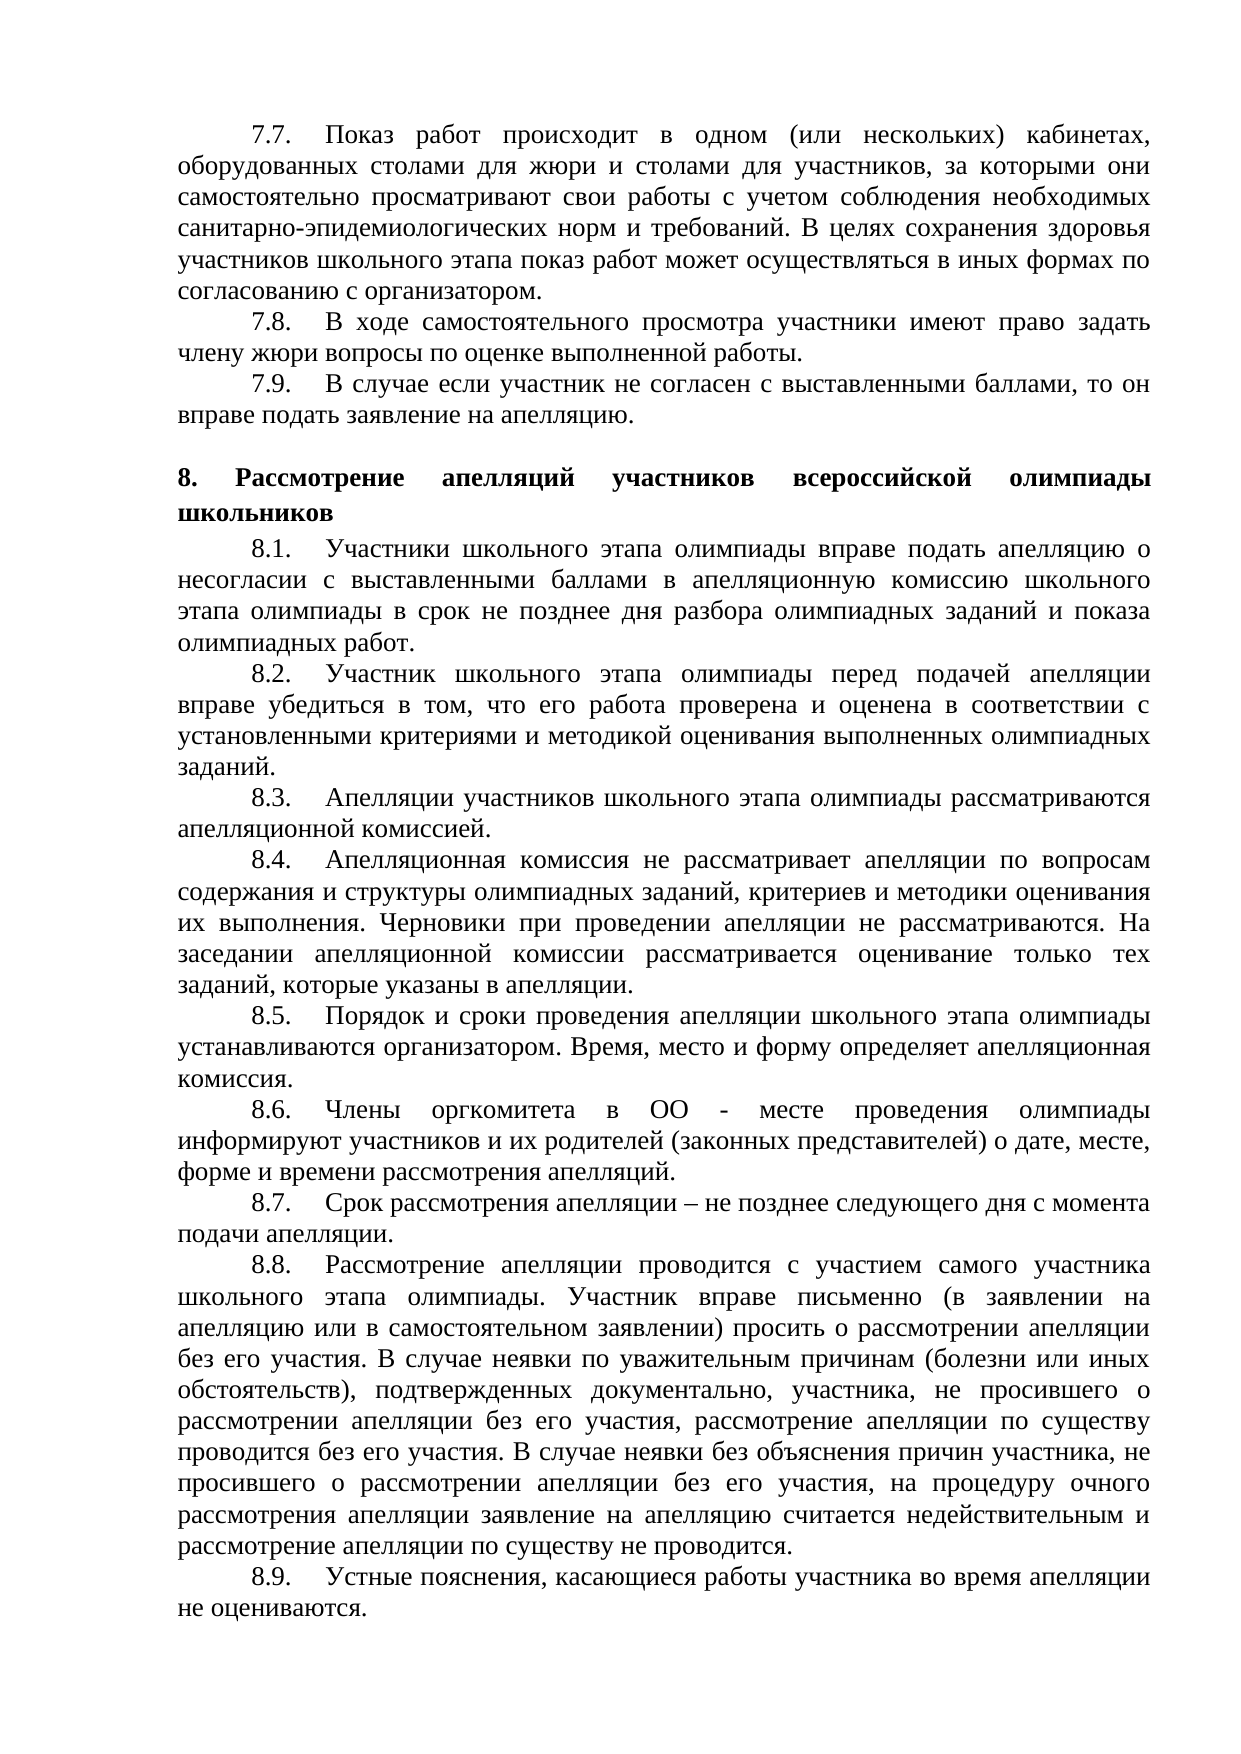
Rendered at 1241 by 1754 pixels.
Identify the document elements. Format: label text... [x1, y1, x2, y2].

list Рассмотрение апелляции проводится с участием самого участника школьного этапа олимпиады. Участник вправе письменно (в заявлении на апелляцию или в самостоятельном заявлении) просить о рассмотрении апелляции без его участия. В случае неявки по уважительным причинам (болезни или иных обстоятельств), подтвержденных документально, участника, не просившего о рассмотрении апелляции без его участия, рассмотрение апелляции по существу проводится без его участия. В случае неявки без объяснения причин участника, не просившего о рассмотрении апелляции без его участия, на процедуру очного рассмотрения апелляции заявление на апелляцию считается недействительным и рассмотрение апелляции по существу не проводится. [177, 1248, 1152, 1560]
list Апелляционная комиссия не рассматривает апелляции по вопросам содержания и структуры олимпиадных заданий, критериев и методики оценивания их выполнения. Черновики при проведении апелляции не рассматриваются. На заседании апелляционной комиссии рассматривается оценивание только тех заданий, которые указаны в апелляции. [177, 844, 1152, 999]
list Устные пояснения, касающиеся работы участника во время апелляции не оцениваются. [177, 1560, 1152, 1622]
list Члены оргкомитета в ОО - месте проведения олимпиады информируют участников и их родителей (законных представителей) о дате, месте, форме и времени рассмотрения апелляций. [177, 1093, 1152, 1186]
list В случае если участник не согласен с выставленными баллами, то он вправе подать заявление на апелляцию. [177, 367, 1152, 429]
text 8. Рассмотрение апелляций участников всероссийской олимпиады школьников [177, 461, 1152, 528]
list Участник школьного этапа олимпиады перед подачей апелляции вправе убедиться в том, что его работа проверена и оценена в соответствии с установленными критериями и методикой оценивания выполненных олимпиадных заданий. [177, 657, 1152, 781]
list Порядок и сроки проведения апелляции школьного этапа олимпиады устанавливаются организатором. Время, место и форму определяет апелляционная комиссия. [177, 999, 1152, 1093]
list В ходе самостоятельного просмотра участники имеют право задать члену жюри вопросы по оценке выполненной работы. [177, 305, 1152, 367]
list Срок рассмотрения апелляции – не позднее следующего дня с момента подачи апелляции. [177, 1186, 1152, 1248]
list Показ работ происходит в одном (или нескольких) кабинетах, оборудованных столами для жюри и столами для участников, за которыми они самостоятельно просматривают свои работы с учетом соблюдения необходимых санитарно-эпидемиологических норм и требований. В целях сохранения здоровья участников школьного этапа показ работ может осуществляться в иных формах по согласованию с организатором. [177, 118, 1152, 305]
list Участники школьного этапа олимпиады вправе подать апелляцию о несогласии с выставленными баллами в апелляционную комиссию школьного этапа олимпиады в срок не позднее дня разбора олимпиадных заданий и показа олимпиадных работ. [177, 532, 1152, 657]
list Апелляции участников школьного этапа олимпиады рассматриваются апелляционной комиссией. [177, 781, 1152, 844]
